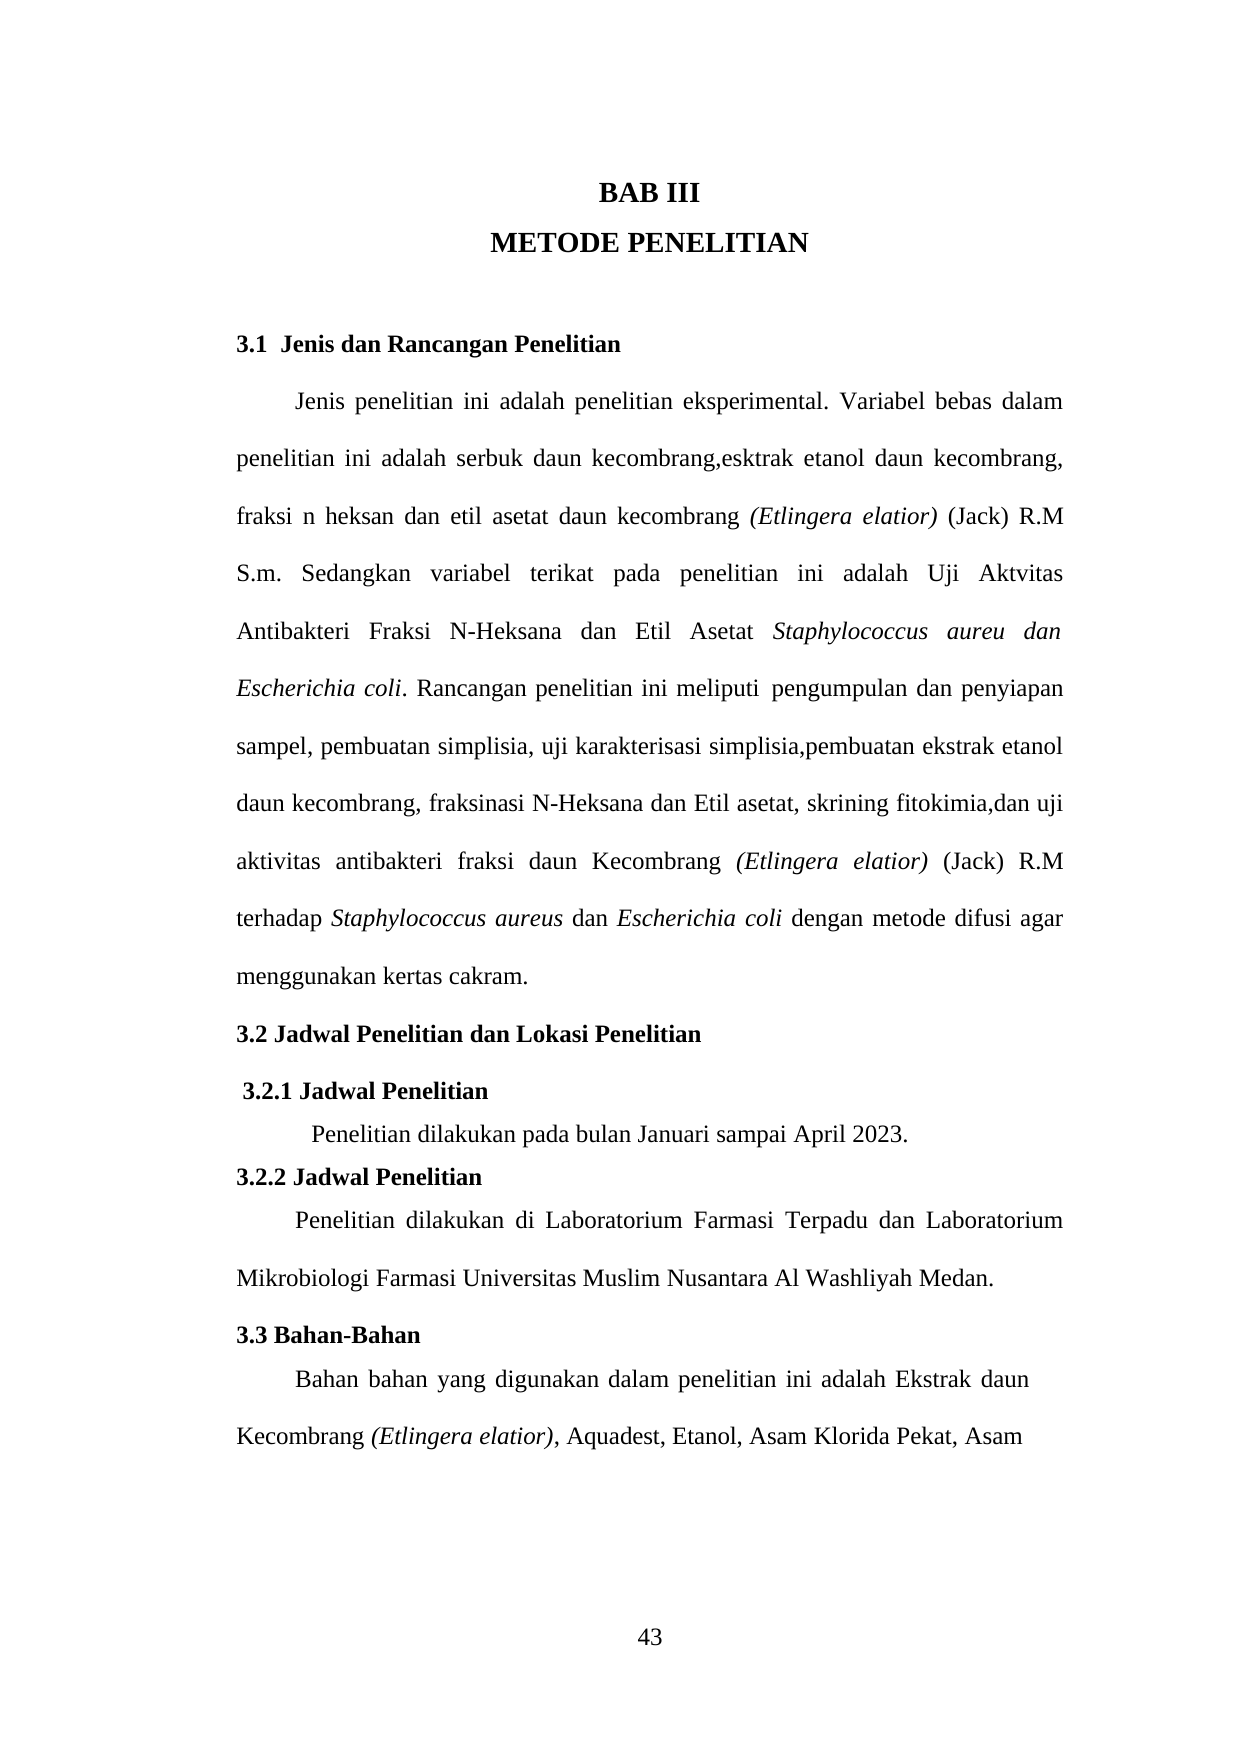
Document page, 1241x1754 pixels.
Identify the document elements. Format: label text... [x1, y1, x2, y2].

text Bahan bahan yang digunakan dalam penelitian ini adalah Ekstrak daun Kecombrang (Etlingera elatior), Aquadest, Etanol, Asam Klorida Pekat, Asam [236, 1364, 1153, 1450]
text Penelitian dilakukan di Laboratorium Farmasi Terpadu dan Laboratorium Mikrobiologi Farmasi Universitas Muslim Nusantara Al Washliyah Medan. [236, 1206, 1064, 1292]
subtitle Jadwal Penelitian [236, 1162, 1153, 1191]
subtitle BAB III METODE PENELITIAN [490, 175, 815, 259]
subtitle Bahan-Bahan [236, 1321, 1153, 1349]
subtitle Jadwal Penelitian [242, 1076, 1153, 1105]
text 43 [186, 1622, 1114, 1651]
subtitle Jenis dan Rancangan Penelitian [236, 329, 1153, 357]
subtitle Jadwal Penelitian dan Lokasi Penelitian [236, 1019, 1153, 1048]
text Penelitian dilakukan pada bulan Januari sampai April 2023. [311, 1119, 1153, 1147]
text Jenis penelitian ini adalah penelitian eksperimental. Variabel bebas dalam penelitian ini adalah serbuk daun kecombrang,esktrak etanol daun kecombrang, fraksi n heksan dan etil asetat daun kecombrang (Etlingera elatior) (Jack) R.M S.m. Sedangkan variabel terikat pada penelitian ini adalah Uji Aktvitas Antibakteri Fraksi N-Heksana dan Etil Asetat Staphylococcus aureu dan Escherichia coli. Rancangan penelitian ini meliputi pengumpulan dan penyiapan sampel, pembuatan simplisia, uji karakterisasi simplisia,pembuatan ekstrak etanol daun kecombrang, fraksinasi N-Heksana dan Etil asetat, skrining fitokimia,dan uji aktivitas antibakteri fraksi daun Kecombrang (Etlingera elatior) (Jack) R.M terhadap Staphylococcus aureus dan Escherichia coli dengan metode difusi agar menggunakan kertas cakram. [236, 386, 1064, 989]
